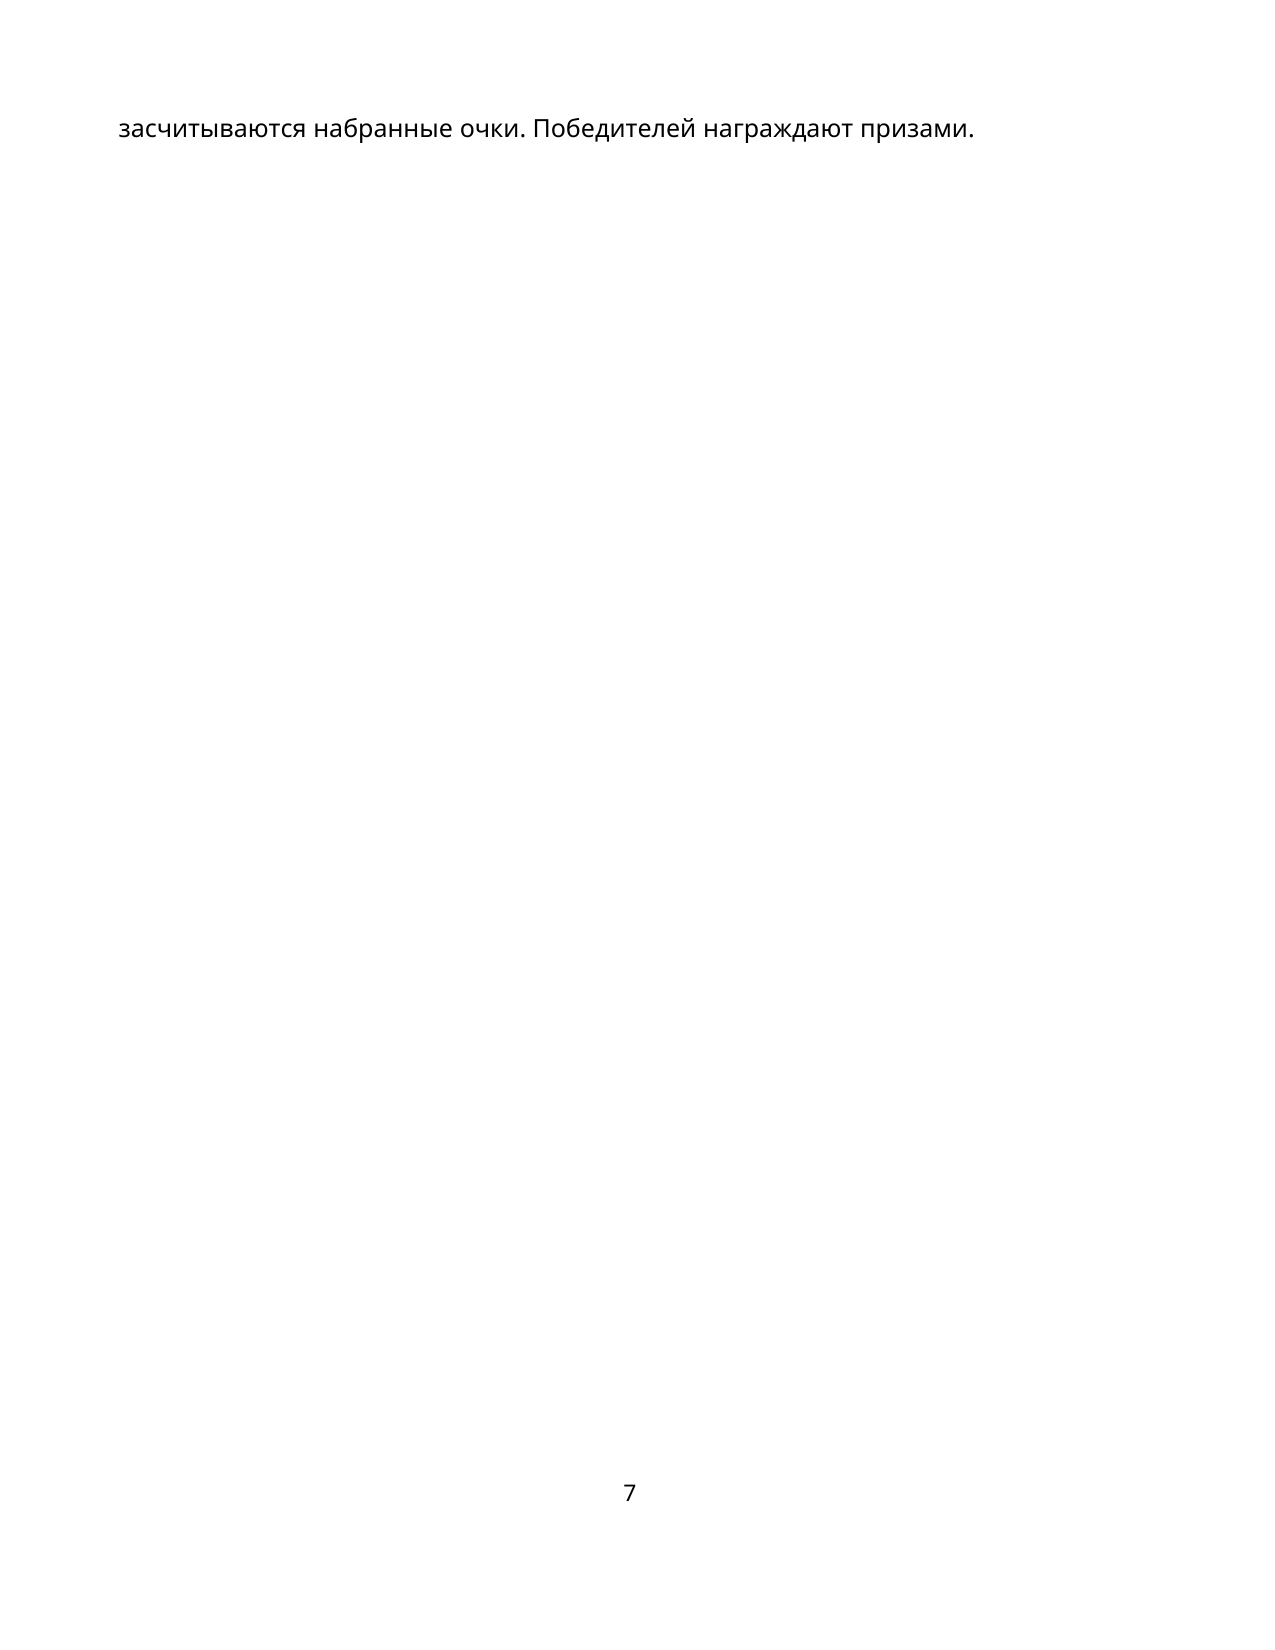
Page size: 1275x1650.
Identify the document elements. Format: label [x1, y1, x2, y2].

text [118, 110, 1155, 144]
